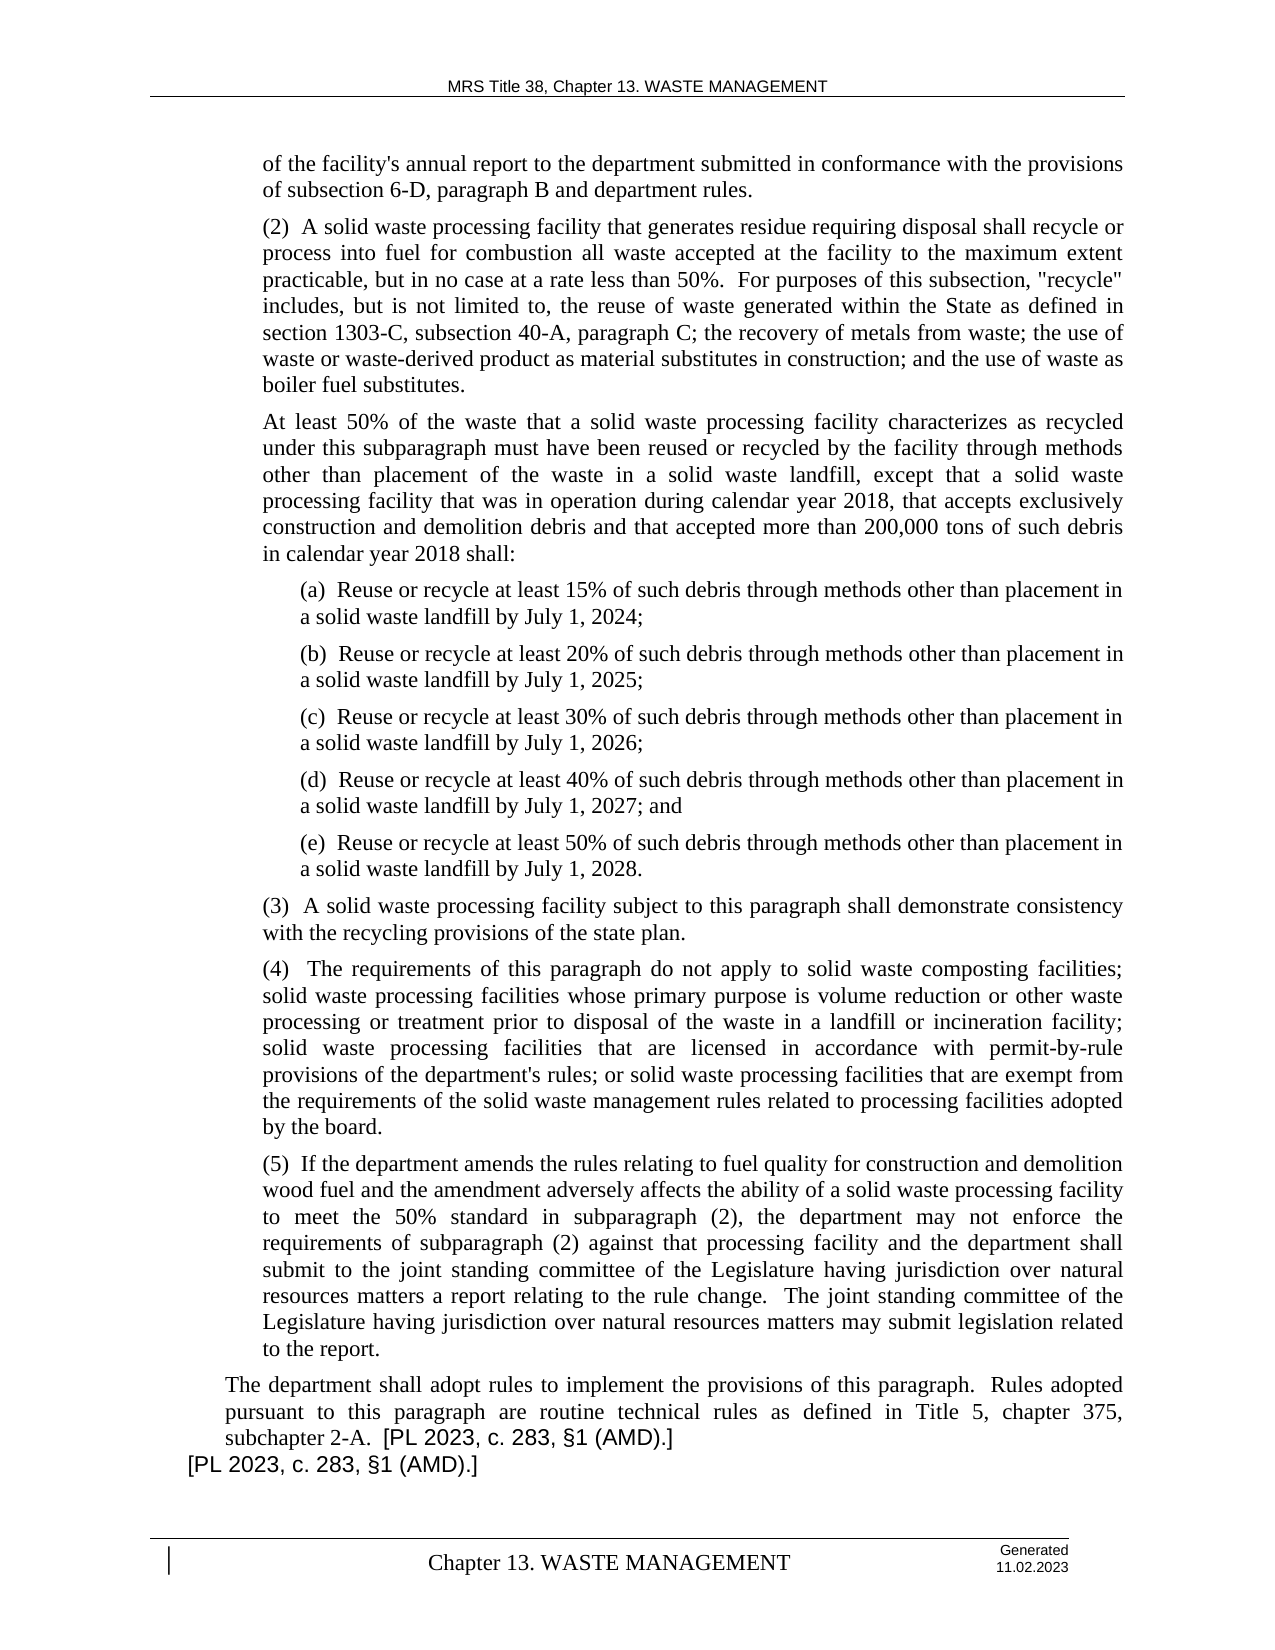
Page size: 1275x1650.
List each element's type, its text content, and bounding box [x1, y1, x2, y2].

text (c) Reuse or recycle at least 30% of such debris through methods other than placement in a solid waste landfill by July 1, 2026; [300, 703, 1125, 756]
text (5) If the department amends the rules relating to fuel quality for construction and demolition wood fuel and the amendment adversely affects the ability of a solid waste processing facility to meet the 50% standard in subparagraph (2), the department may not enforce the requirements of subparagraph (2) against that processing facility and the department shall submit to the joint standing committee of the Legislature having jurisdiction over natural resources matters a report relating to the rule change. The joint standing committee of the Legislature having jurisdiction over natural resources matters may submit legislation related to the report. [262, 1150, 1125, 1361]
text At least 50% of the waste that a solid waste processing facility characterizes as recycled under this subparagraph must have been reused or recycled by the facility through methods other than placement of the waste in a solid waste landfill, except that a solid waste processing facility that was in operation during calendar year 2018, that accepts exclusively construction and demolition debris and that accepted more than 200,000 tons of such debris in calendar year 2018 shall: [262, 408, 1125, 566]
text [PL 2023, c. 283, §1 (AMD).] [187, 1451, 1125, 1477]
text (3) A solid waste processing facility subject to this paragraph shall demonstrate consistency with the recycling provisions of the state plan. [262, 892, 1125, 945]
text (2) A solid waste processing facility that generates residue requiring disposal shall recycle or process into fuel for combustion all waste accepted at the facility to the maximum extent practicable, but in no case at a rate less than 50%. For purposes of this subsection, "recycle" includes, but is not limited to, the reuse of waste generated within the State as defined in section 1303‑C, subsection 40‑A, paragraph C; the recovery of metals from waste; the use of waste or waste-derived product as material substitutes in construction; and the use of waste as boiler fuel substitutes. [262, 213, 1125, 398]
text (d) Reuse or recycle at least 40% of such debris through methods other than placement in a solid waste landfill by July 1, 2027; and [300, 766, 1125, 819]
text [262, 150, 1125, 203]
text The department shall adopt rules to implement the provisions of this paragraph. Rules adopted pursuant to this paragraph are routine technical rules as defined in Title 5, chapter 375, subchapter 2‑A. [PL 2023, c. 283, §1 (AMD).] [225, 1371, 1125, 1451]
text (b) Reuse or recycle at least 20% of such debris through methods other than placement in a solid waste landfill by July 1, 2025; [300, 640, 1125, 692]
text (4) The requirements of this paragraph do not apply to solid waste composting facilities; solid waste processing facilities whose primary purpose is volume reduction or other waste processing or treatment prior to disposal of the waste in a landfill or incineration facility; solid waste processing facilities that are licensed in accordance with permit-by-rule provisions of the department's rules; or solid waste processing facilities that are exempt from the requirements of the solid waste management rules related to processing facilities adopted by the board. [262, 955, 1125, 1140]
text (e) Reuse or recycle at least 50% of such debris through methods other than placement in a solid waste landfill by July 1, 2028. [300, 829, 1125, 882]
text (a) Reuse or recycle at least 15% of such debris through methods other than placement in a solid waste landfill by July 1, 2024; [300, 577, 1125, 629]
